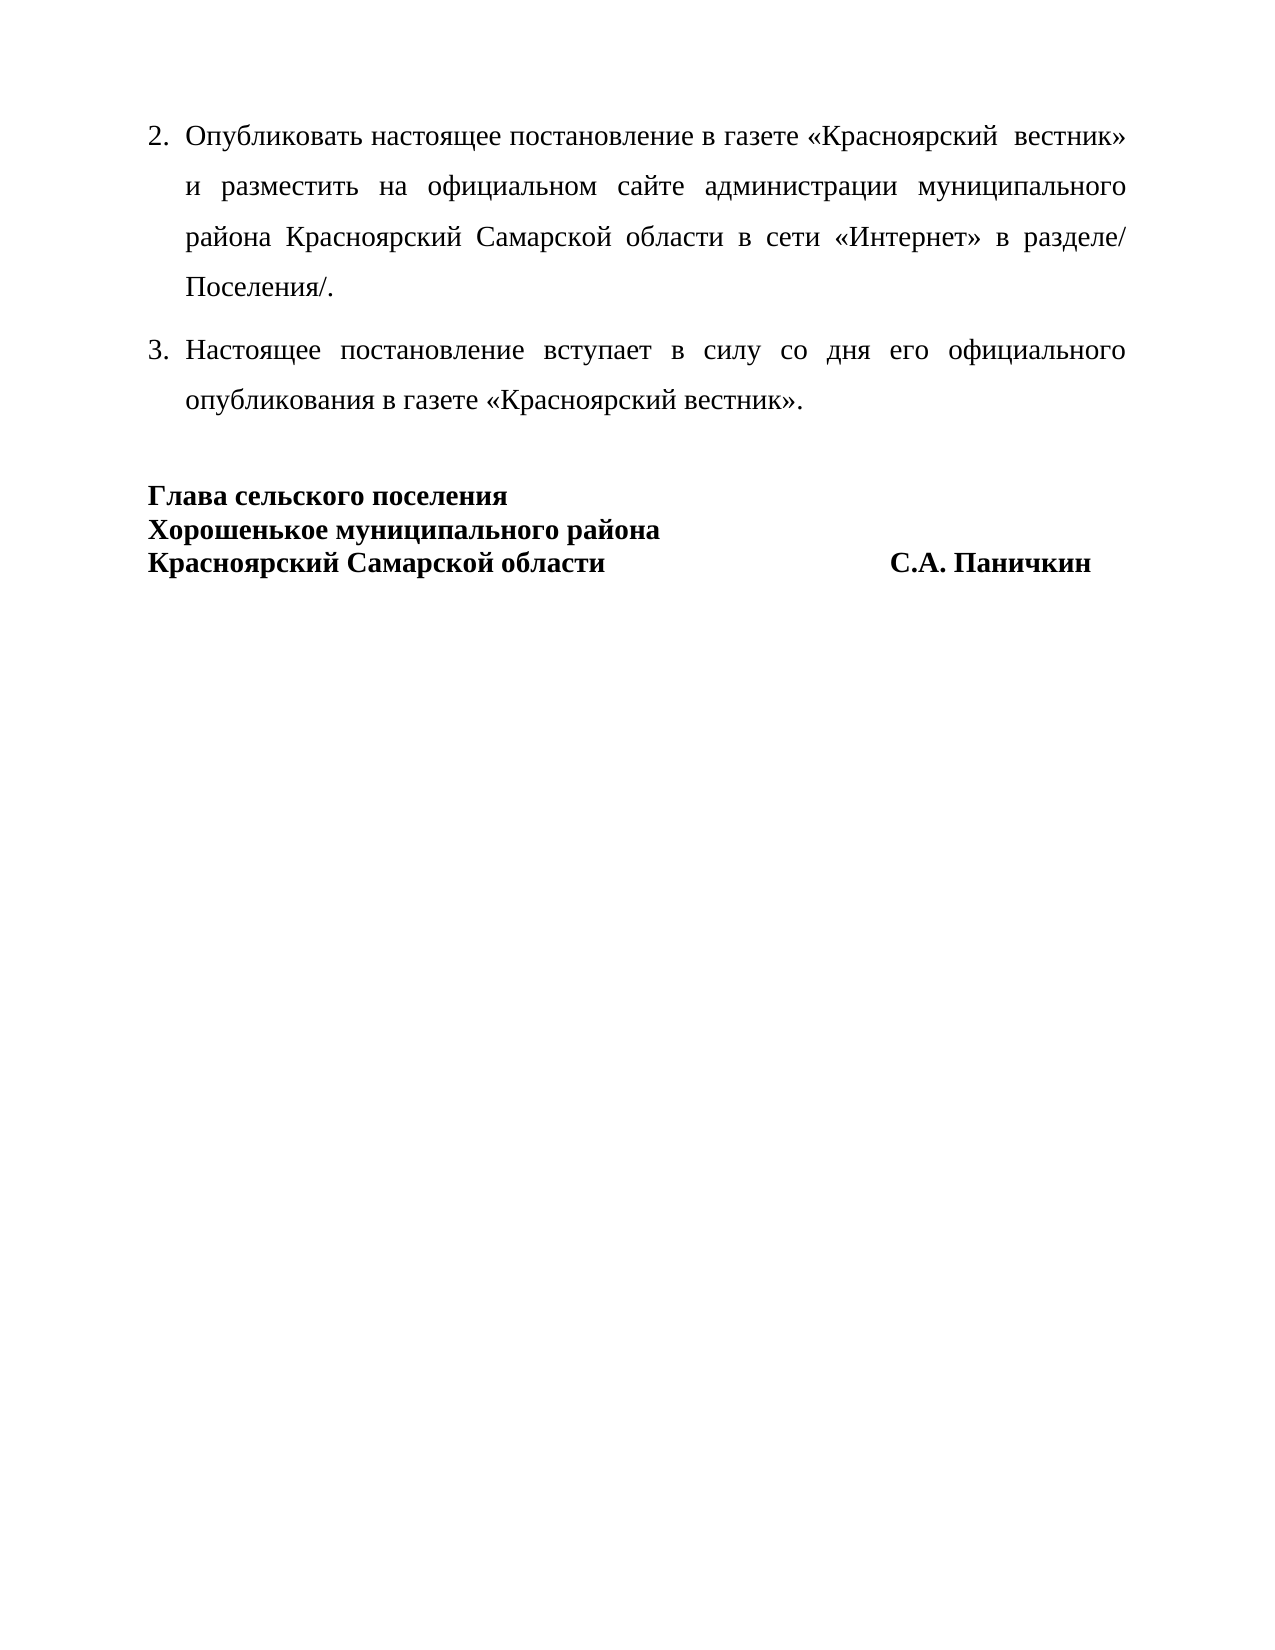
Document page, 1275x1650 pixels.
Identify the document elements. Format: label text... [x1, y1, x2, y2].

text Хорошенькое муниципального района [148, 512, 1127, 546]
list Настоящее постановление вступает в силу со дня его официального опубликования в газете «Красноярский вестник». [148, 332, 1127, 416]
list Опубликовать настоящее постановление в газете «Красноярский вестник» и разместить на официальном сайте администрации муниципального района Красноярский Самарской области в сети «Интернет» в разделе/ Поселения/. [148, 118, 1127, 303]
text Глава сельского поселения [148, 478, 1127, 512]
text Красноярский Самарской области С.А. Паничкин [148, 546, 1127, 579]
